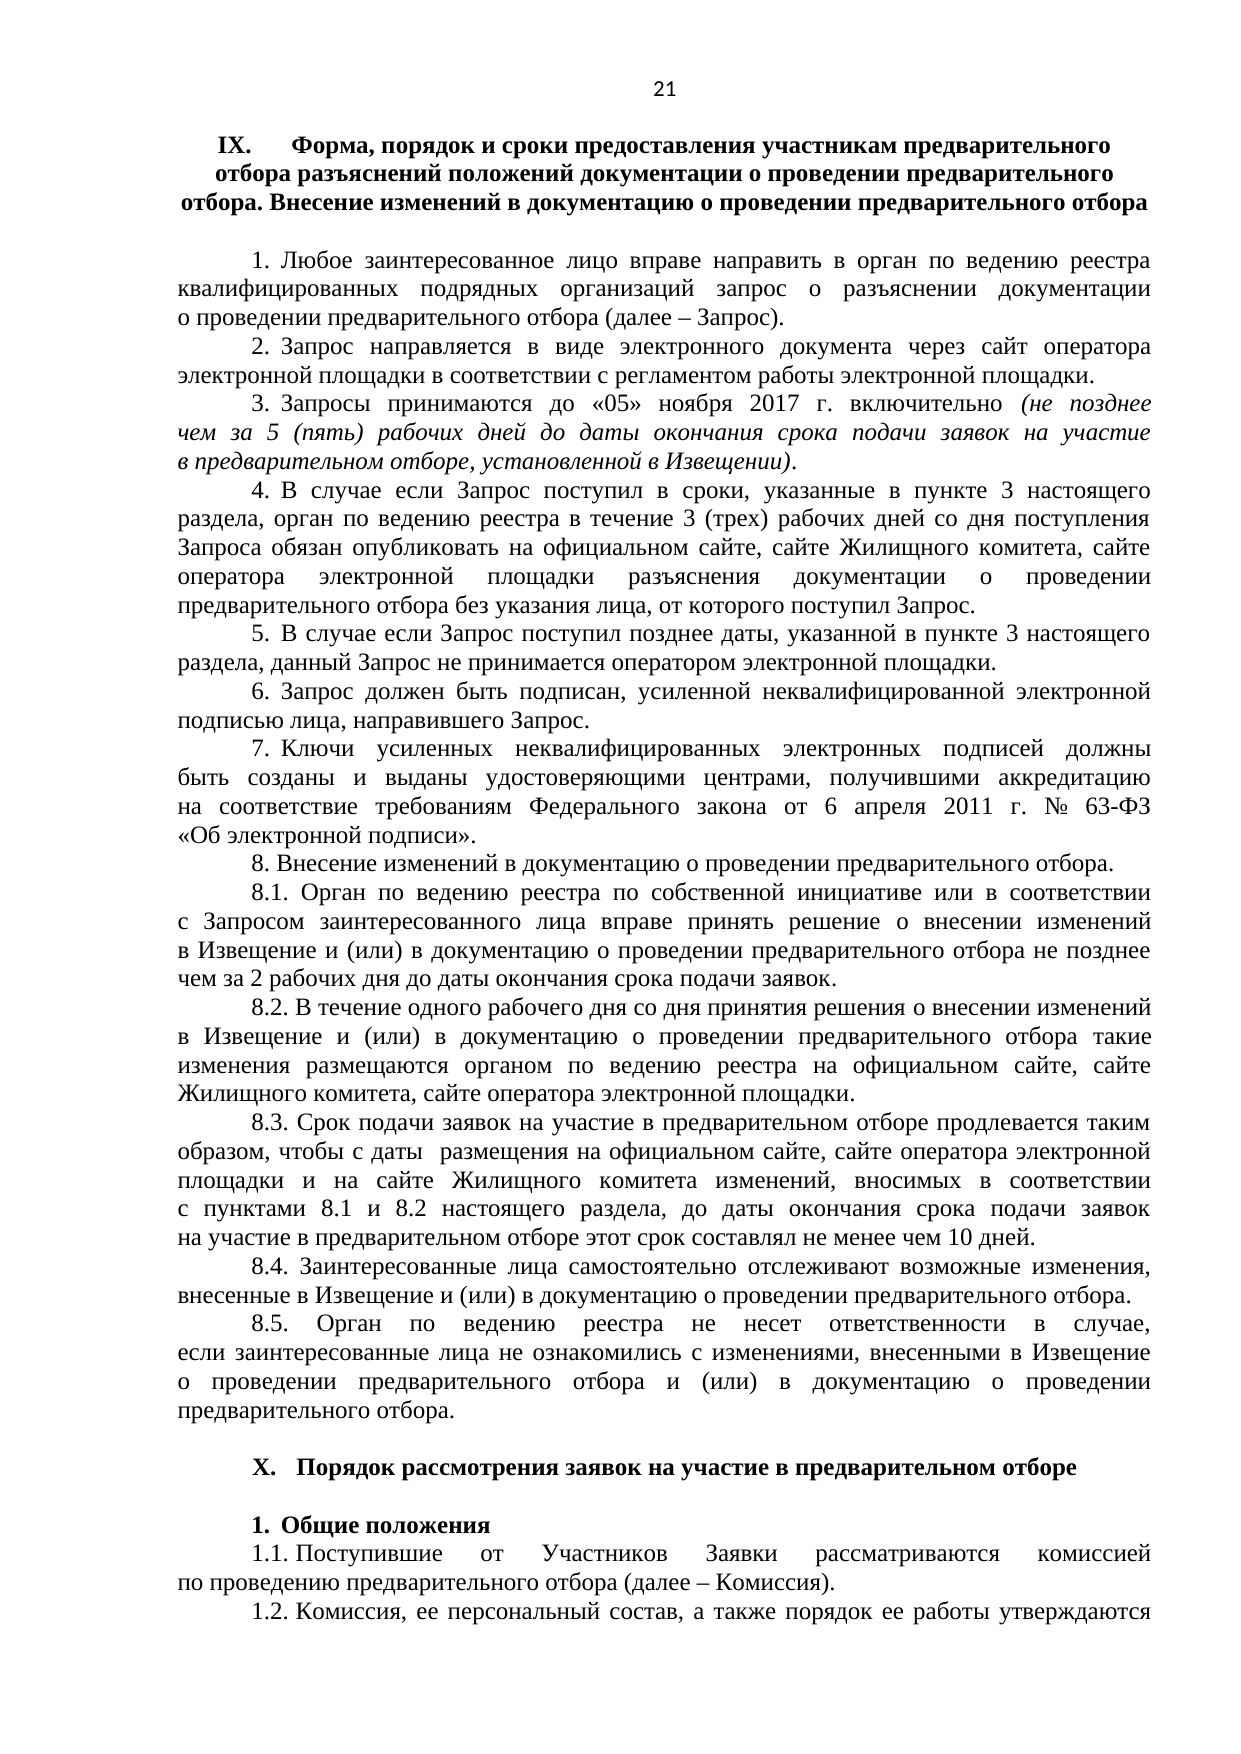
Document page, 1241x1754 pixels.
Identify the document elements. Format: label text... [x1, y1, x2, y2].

text 8.1. Орган по ведению реестра по собственной инициативе или в соответствии с Запросом заинтересованного лица вправе принять решение о внесении изменений в Извещение и (или) в документацию о проведении предварительного отбора не позднее чем за 2 рабочих дня до даты окончания срока подачи заявок. [177, 877, 1152, 992]
text 8. Внесение изменений в документацию о проведении предварительного отбора. [177, 848, 1152, 877]
list Порядок рассмотрения заявок на участие в предварительном отборе [177, 1452, 1152, 1481]
list Любое заинтересованное лицо вправе направить в орган по ведению реестра квалифицированных подрядных организаций запрос о разъяснении документации о проведении предварительного отбора (далее – Запрос). [177, 245, 1152, 331]
list В случае если Запрос поступил в сроки, указанные в пункте 3 настоящего раздела, орган по ведению реестра в течение 3 (трех) рабочих дней со дня поступления Запроса обязан опубликовать на официальном сайте, сайте Жилищного комитета, сайте оператора электронной площадки разъяснения документации о проведении предварительного отбора без указания лица, от которого поступил Запрос. [177, 475, 1152, 618]
list Форма, порядок и сроки предоставления участникам предварительного отбора разъяснений положений документации о проведении предварительного отбора. Внесение изменений в документацию о проведении предварительного отбора [177, 130, 1152, 216]
text 8.5. Орган по ведению реестра не несет ответственности в случае, если заинтересованные лица не ознакомились с изменениями, внесенными в Извещение о проведении предварительного отбора и (или) в документацию о проведении предварительного отбора. [177, 1308, 1152, 1423]
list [177, 1596, 1152, 1625]
list Ключи усиленных неквалифицированных электронных подписей должны быть созданы и выданы удостоверяющими центрами, получившими аккредитацию на соответствие требованиям Федерального закона от 6 апреля 2011 г. № 63-ФЗ «Об электронной подписи». [177, 733, 1152, 848]
text 8.4. Заинтересованные лица самостоятельно отслеживают возможные изменения, внесенные в Извещение и (или) в документацию о проведении предварительного отбора. [177, 1251, 1152, 1308]
list Общие положения [177, 1510, 1152, 1538]
list Запрос должен быть подписан, усиленной неквалифицированной электронной подписью лица, направившего Запрос. [177, 676, 1152, 733]
list В случае если Запрос поступил позднее даты, указанной в пункте 3 настоящего раздела, данный Запрос не принимается оператором электронной площадки. [177, 618, 1152, 676]
list Поступившие от Участников Заявки рассматриваются комиссией по проведению предварительного отбора (далее – Комиссия). [177, 1538, 1152, 1596]
text 8.3. Срок подачи заявок на участие в предварительном отборе продлевается таким образом, чтобы с даты размещения на официальном сайте, сайте оператора электронной площадки и на сайте Жилищного комитета изменений, вносимых в соответствии с пунктами 8.1 и 8.2 настоящего раздела, до даты окончания срока подачи заявок на участие в предварительном отборе этот срок составлял не менее чем 10 дней. [177, 1107, 1152, 1251]
list Запрос направляется в виде электронного документа через сайт оператора электронной площадки в соответствии с регламентом работы электронной площадки. [177, 331, 1152, 388]
text 8.2. В течение одного рабочего дня со дня принятия решения о внесении изменений в Извещение и (или) в документацию о проведении предварительного отбора такие изменения размещаются органом по ведению реестра на официальном сайте, сайте Жилищного комитета, сайте оператора электронной площадки. [177, 992, 1152, 1107]
list Запросы принимаются до «05» ноября 2017 г. включительно (не позднее чем за 5 (пять) рабочих дней до даты окончания срока подачи заявок на участие в предварительном отборе, установленной в Извещении). [177, 388, 1152, 475]
